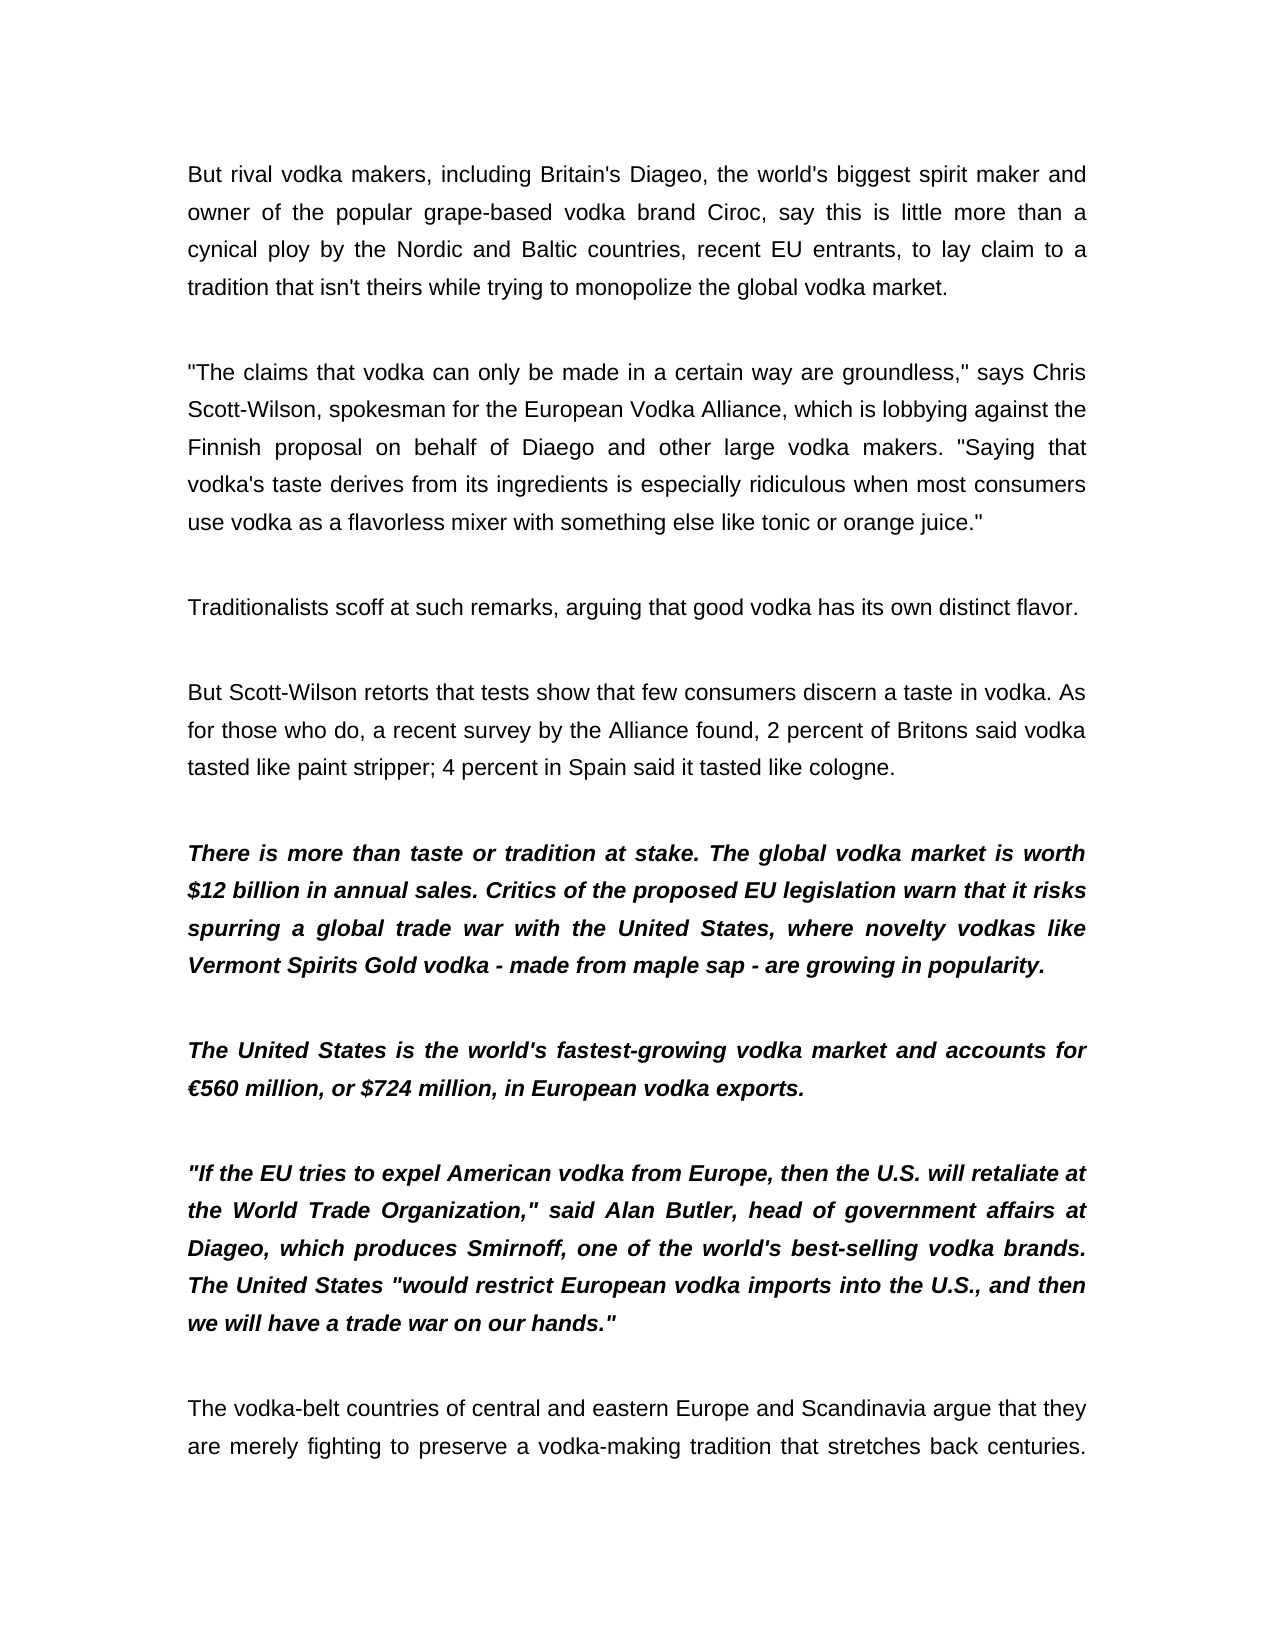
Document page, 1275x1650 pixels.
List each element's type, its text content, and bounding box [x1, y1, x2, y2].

text "If the EU tries to expel American vodka from Europe, then the U.S. will retaliate at the World Trade Organization," said Alan Butler, head of government affairs at Diageo, which produces Smirnoff, one of the world's best-selling vodka brands. The "would restrict European vodka imports into the , and then we will have a trade war on our hands." [187, 1149, 1087, 1336]
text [187, 1384, 1087, 1459]
text There is more than taste or tradition at stake. The global vodka market is worth $12 billion in annual sales. Critics of the proposed EU legislation warn that it risks spurring a global trade war with the United States, where novelty vodkas like Vermont Spirits Gold vodka - made from maple sap - are growing in popularity. [187, 828, 1087, 978]
text The is the world's fastest-growing vodka market and accounts for €560 million, or $724 million, in European vodka exports. [187, 1026, 1087, 1101]
text "The claims that vodka can only be made in a certain way are groundless," says Chris Scott-Wilson, spokesman for the European Vodka Alliance, which is lobbying against the Finnish proposal on behalf of Diaego and other large vodka makers. "Saying that vodka's taste derives from its ingredients is especially ridiculous when most consumers use vodka as a flavorless mixer with something else like tonic or orange juice." [187, 348, 1087, 535]
text But rival vodka makers, including Britain's Diageo, the world's biggest spirit maker and owner of the popular grape-based vodka brand Ciroc, say this is little more than a cynical ploy by the Nordic and Baltic countries, recent EU entrants, to lay claim to a tradition that isn't theirs while trying to monopolize the global vodka market. [187, 150, 1087, 300]
text But Scott-Wilson retorts that tests show that few consumers discern a taste in vodka. As for those who do, a recent survey by the found, 2 percent of Britons said vodka tasted like paint stripper; 4 percent in said it tasted like cologne. [187, 668, 1087, 781]
text Traditionalists scoff at such remarks, arguing that good vodka has its own distinct flavor. [187, 583, 1087, 620]
